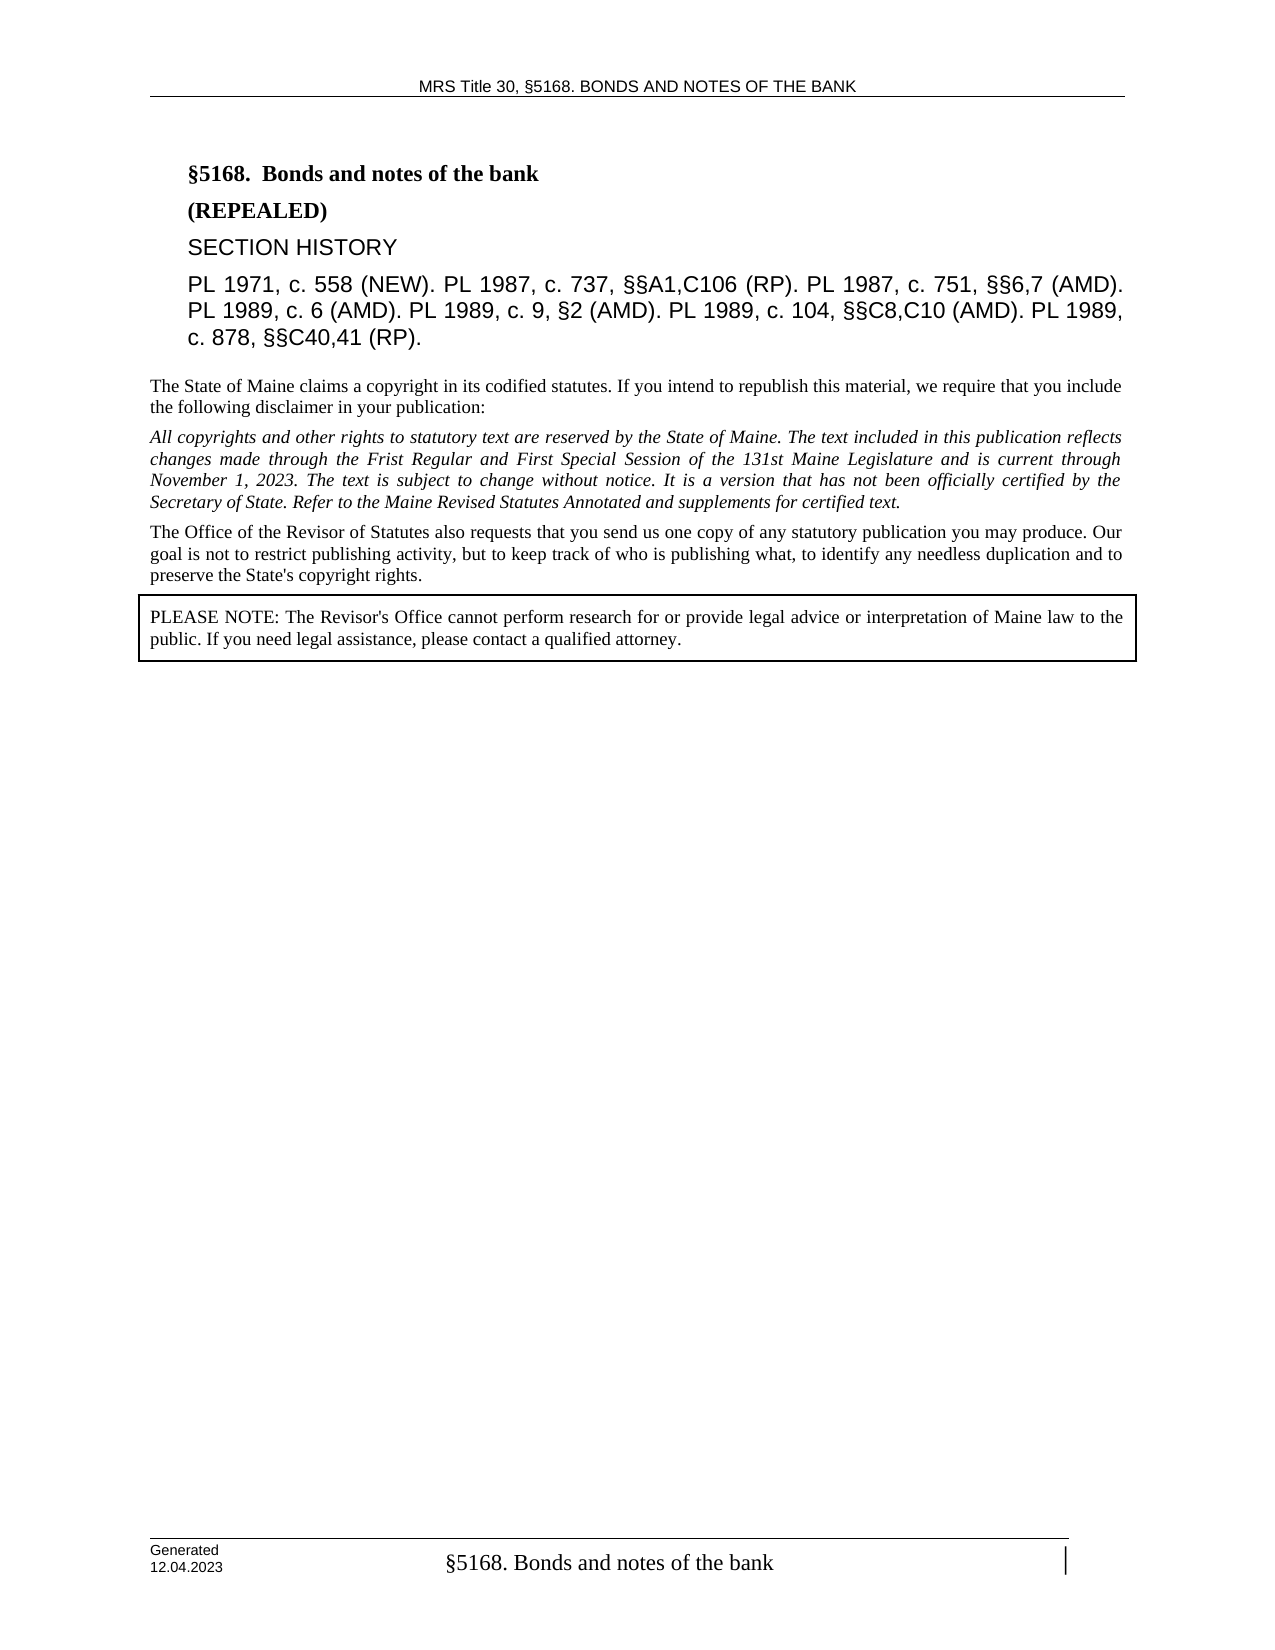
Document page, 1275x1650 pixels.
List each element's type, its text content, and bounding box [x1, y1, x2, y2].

text §5168. Bonds and notes of the bank [187, 160, 1125, 187]
text The State of Maine claims a copyright in its codified statutes. If you intend to republish this material, we require that you include the following disclaimer in your publication: [150, 375, 1125, 418]
text (REPEALED) [187, 197, 1125, 223]
text SECTION HISTORY [187, 234, 1125, 260]
text PLEASE NOTE: The Revisor's Office cannot perform research for or provide legal advice or interpretation of Maine law to the public. If you need legal assistance, please contact a qualified attorney. [140, 596, 1135, 660]
text The Office of the Revisor of Statutes also requests that you send us one copy of any statutory publication you may produce. Our goal is not to restrict publishing activity, but to keep track of who is publishing what, to identify any needless duplication and to preserve the State's copyright rights. [150, 521, 1125, 586]
text PL 1971, c. 558 (NEW). PL 1987, c. 737, §§A1,C106 (RP). PL 1987, c. 751, §§6,7 (AMD). PL 1989, c. 6 (AMD). PL 1989, c. 9, §2 (AMD). PL 1989, c. 104, §§C8,C10 (AMD). PL 1989, c. 878, §§C40,41 (RP). [187, 271, 1125, 350]
text All copyrights and other rights to statutory text are reserved by the State of Maine. The text included in this publication reflects changes made through the Frist Regular and First Special Session of the 131st Maine Legislature and is current through November 1, 2023 . The text is subject to change without notice. It is a version that has not been officially certified by the Secretary of State. Refer to the Maine Revised Statutes Annotated and supplements for certified text. [150, 426, 1125, 512]
